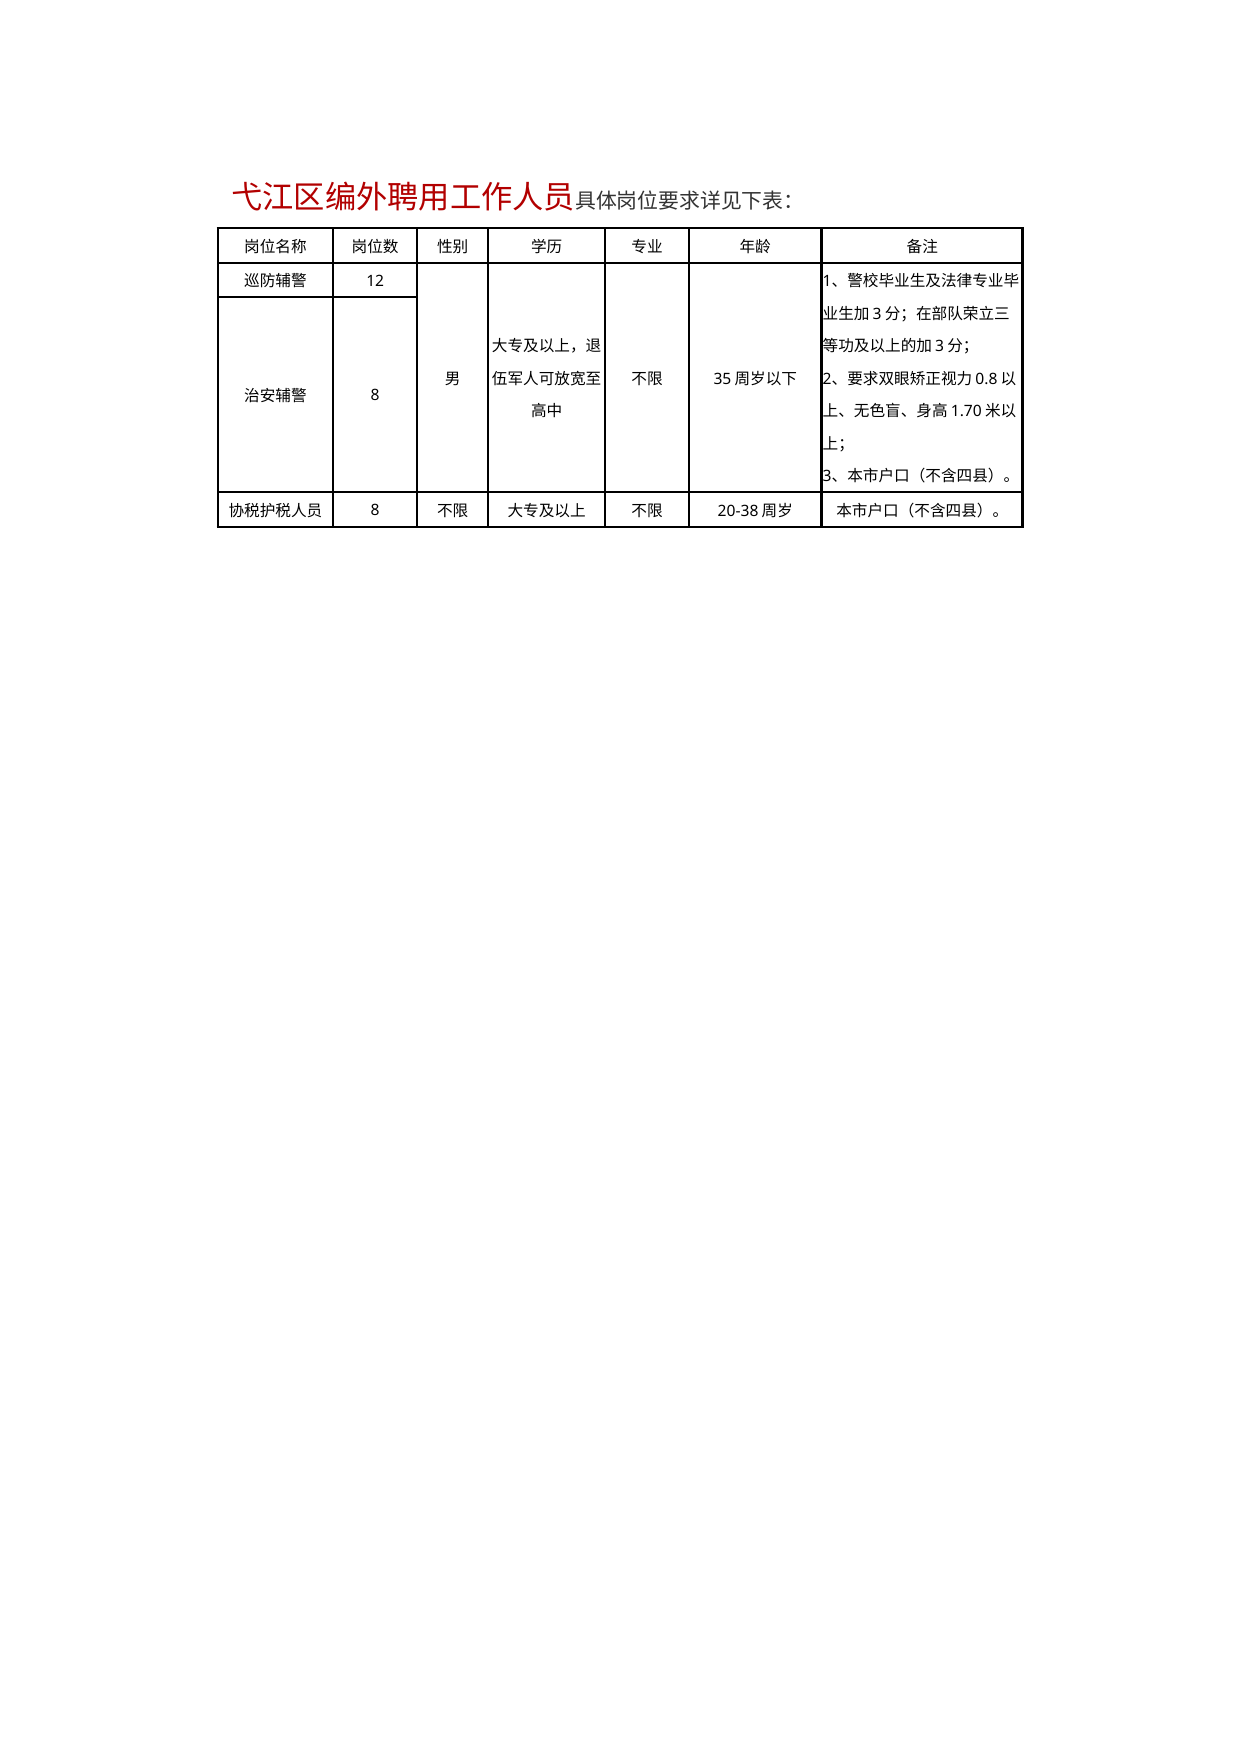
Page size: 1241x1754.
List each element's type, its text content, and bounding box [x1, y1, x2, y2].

table_header 备注 [823, 229, 1021, 262]
table_cell 8 [334, 298, 416, 491]
table_cell 巡防辅警 [219, 264, 332, 296]
table_header 性别 [418, 229, 487, 262]
table_header 岗位名称 [219, 229, 332, 262]
table_cell 治安辅警 [219, 298, 332, 491]
table_cell 35周岁以下 [690, 264, 820, 491]
table_cell 1、警校毕业生及法律专业毕业生加3分；在部队荣立三等功及以上的加3分； 2、要求双眼矫正视力0.8以上、无色盲、身高1.70米以上； 3、本市户口（不含四县）。 [823, 264, 1021, 491]
table_header 年龄 [690, 229, 820, 262]
text 弋江区编外聘用工作人员具体岗位要求详见下表： [187, 162, 1053, 227]
table_cell 本市户口（不含四县）。 [823, 493, 1021, 526]
table_header 专业 [606, 229, 688, 262]
table_cell 20-38周岁 [690, 493, 820, 526]
table_cell 协税护税人员 [219, 493, 332, 526]
table_header 学历 [489, 229, 604, 262]
table_cell 大专及以上，退伍军人可放宽至高中 [489, 264, 604, 491]
table_cell 不限 [606, 264, 688, 491]
table_cell 不限 [606, 493, 688, 526]
table_cell 大专及以上 [489, 493, 604, 526]
table_cell 12 [334, 264, 416, 296]
table_header 岗位数 [334, 229, 416, 262]
table_cell 不限 [418, 493, 487, 526]
table_cell 男 [418, 264, 487, 491]
table_cell 8 [334, 493, 416, 526]
